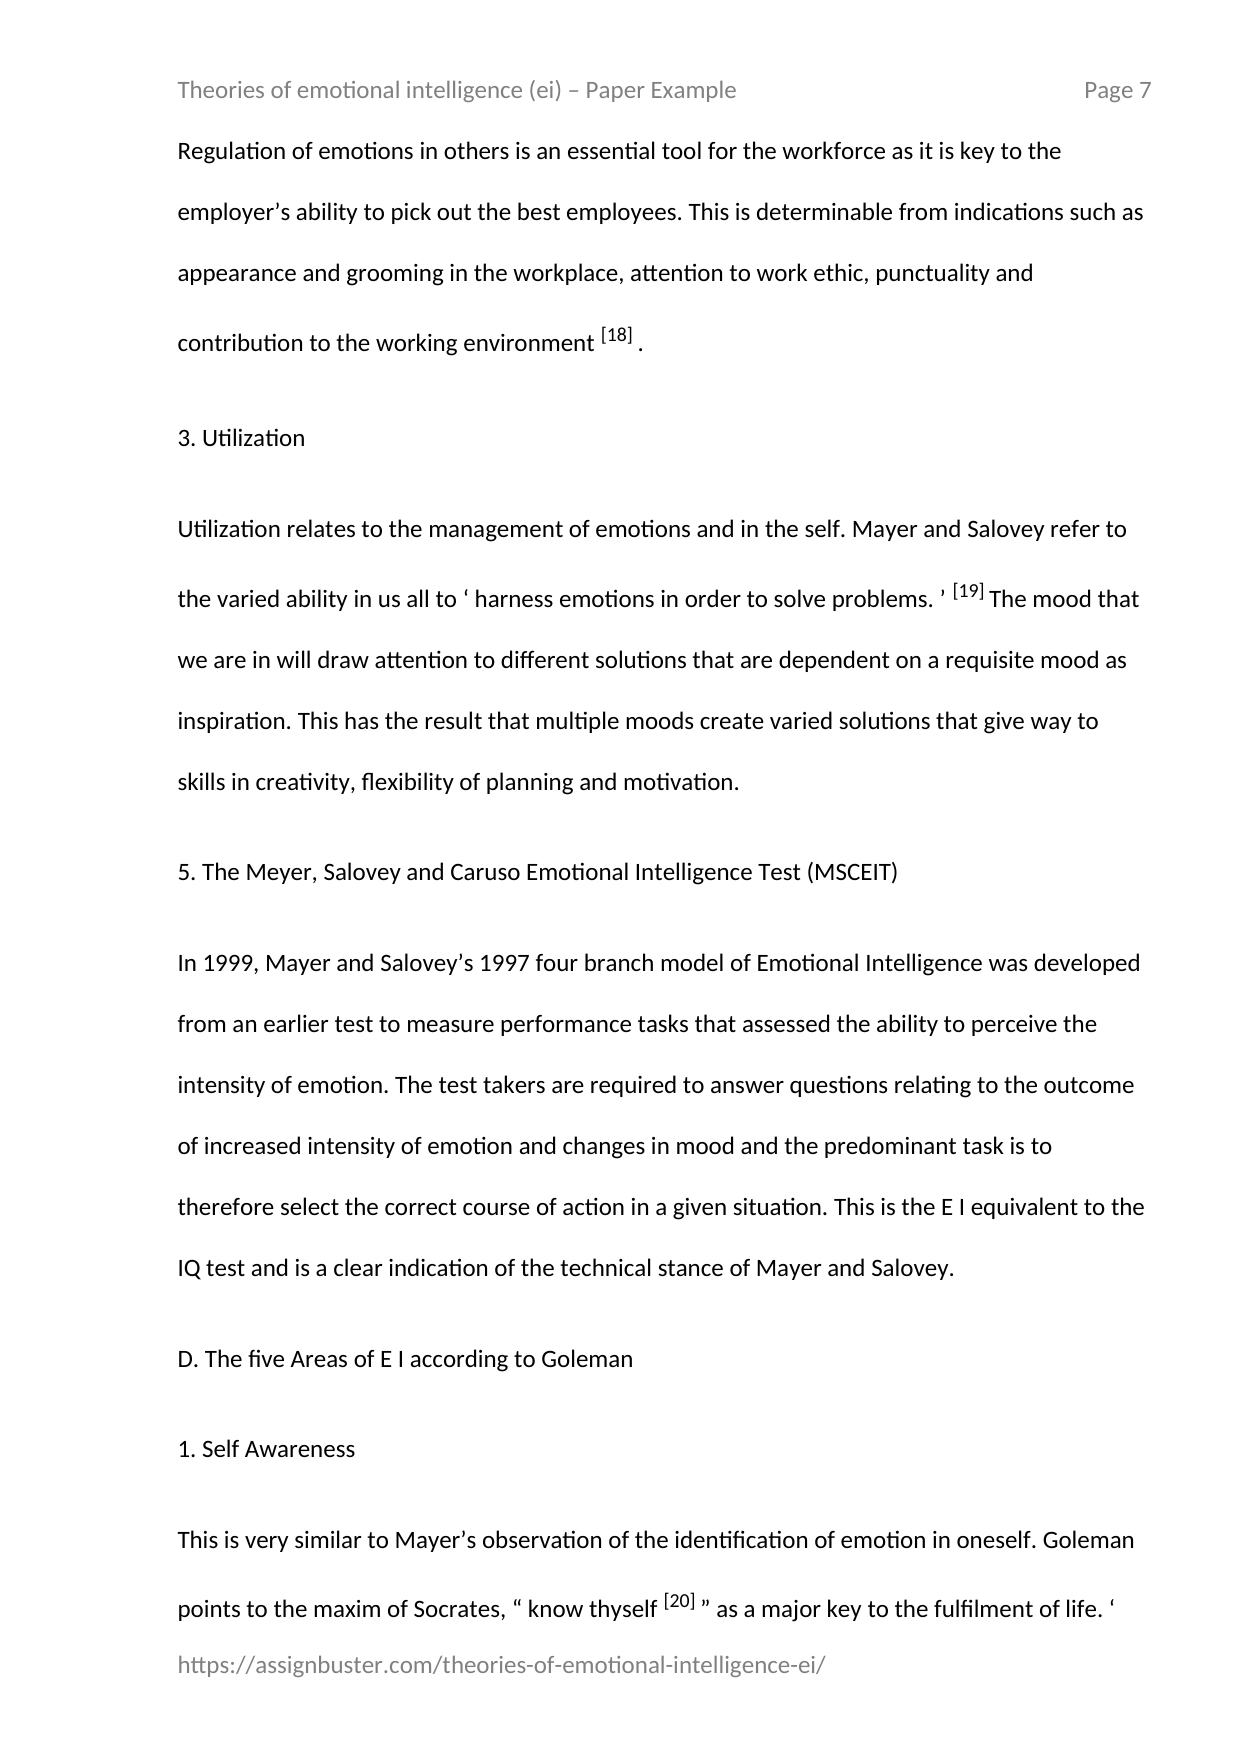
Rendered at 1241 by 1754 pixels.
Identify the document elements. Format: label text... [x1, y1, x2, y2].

text 1. Self Awareness [177, 1433, 1152, 1464]
text In 1999, Mayer and Salovey’s 1997 four branch model of Emotional Intelligence was developed from an earlier test to measure performance tasks that assessed the ability to perceive the intensity of emotion. The test takers are required to answer questions relating to the outcome of increased intensity of emotion and changes in mood and the predominant task is to therefore select the correct course of action in a given situation. This is the E I equivalent to the IQ test and is a clear indication of the technical stance of Mayer and Salovey. [177, 947, 1152, 1283]
text Utilization relates to the management of emotions and in the self. Mayer and Salovey refer to the varied ability in us all to ‘ harness emotions in order to solve problems. ’ [19] The mood that we are in will draw attention to different solutions that are dependent on a requisite mood as inspiration. This has the result that multiple moods create varied solutions that give way to skills in creativity, flexibility of planning and motivation. [177, 513, 1152, 796]
text 5. The Meyer, Salovey and Caruso Emotional Intelligence Test (MSCEIT) [177, 856, 1152, 887]
text 3. Utilization [177, 422, 1152, 453]
text Regulation of emotions in others is an essential tool for the workforce as it is key to the employer’s ability to pick out the best employees. This is determinable from indications such as appearance and grooming in the workplace, attention to work ethic, punctuality and contribution to the working environment [18] . [177, 135, 1152, 357]
text D. The five Areas of E I according to Goleman [177, 1343, 1152, 1373]
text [177, 1524, 1152, 1624]
